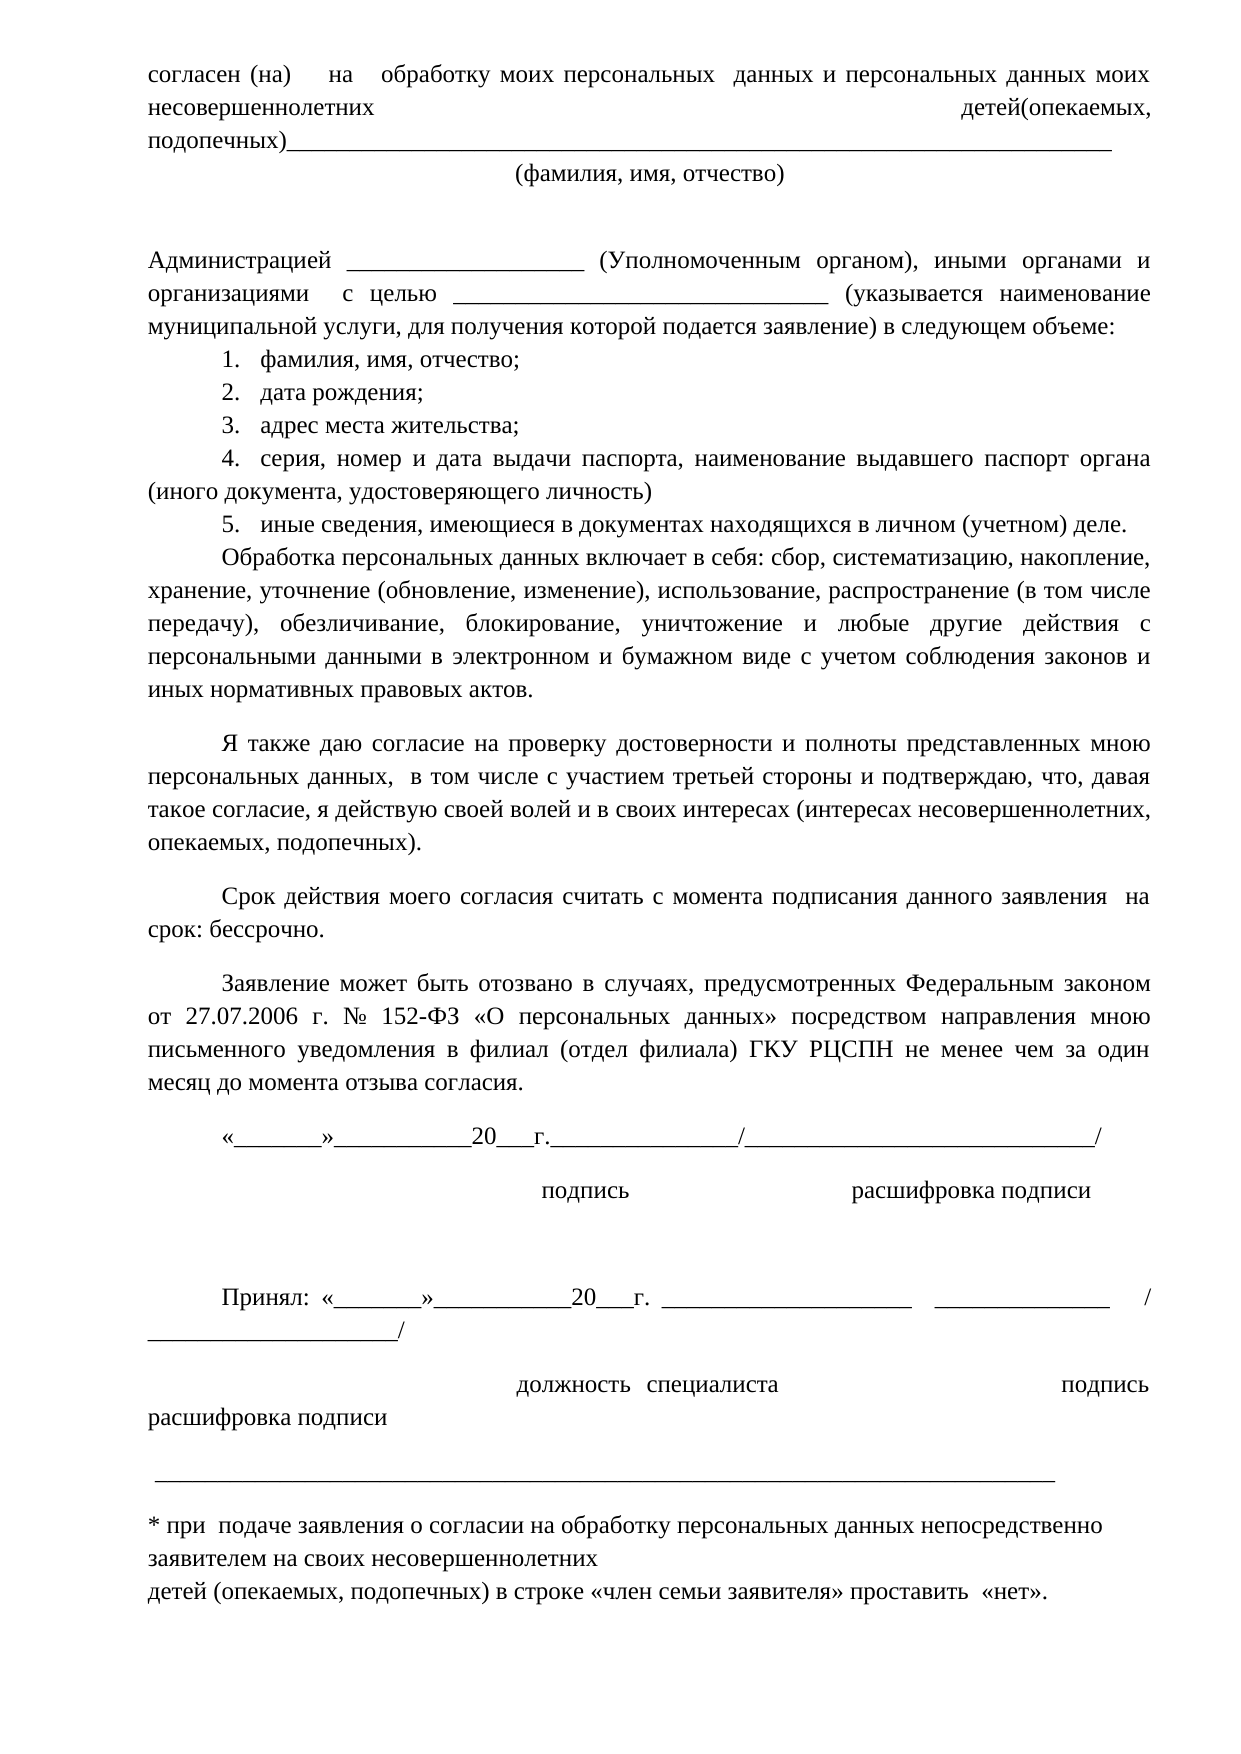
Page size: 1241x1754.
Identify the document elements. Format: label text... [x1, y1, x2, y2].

text «_______»___________20___г._______________/____________________________/ [148, 1121, 1152, 1149]
text ________________________________________________________________________ [148, 1456, 1152, 1485]
text Принял: «_______»___________20___г. ____________________ ______________ / ____________________/ [148, 1282, 1152, 1344]
list адрес места жительства; [148, 410, 1152, 439]
text Срок действия моего согласия считать с момента подписания данного заявления на срок: бессрочно. [148, 881, 1152, 943]
text Я также даю согласие на проверку достоверности и полноты представленных мною персональных данных, в том числе с участием третьей стороны и подтверждаю, что, давая такое согласие, я действую своей волей и в своих интересах (интересах несовершеннолетних, опекаемых, подопечных). [148, 728, 1152, 856]
list иные сведения, имеющиеся в документах находящихся в личном (учетном) деле. [148, 509, 1152, 538]
list дата рождения; [148, 377, 1152, 406]
text согласен (на) на обработку моих персональных данных и персональных данных моих несовершеннолетних детей(опекаемых, подопечных)__________________________________________________________________ [148, 59, 1152, 154]
text подпись расшифровка подписи [443, 1175, 1152, 1203]
text должность специалиста подпись расшифровка подписи [148, 1369, 1152, 1431]
text (фамилия, имя, отчество) [148, 158, 1152, 187]
list серия, номер и дата выдачи паспорта, наименование выдавшего паспорт органа (иного документа, удостоверяющего личность) [148, 443, 1152, 505]
text Администрацией ___________________ (Уполномоченным органом), иными органами и организациями с целью ______________________________ (указывается наименование муниципальной услуги, для получения которой подается заявление) в следующем объеме: [148, 245, 1152, 340]
text * при подаче заявления о согласии на обработку персональных данных непосредственно заявителем на своих несовершеннолетних детей (опекаемых, подопечных) в строке «член семьи заявителя» проставить «нет». [148, 1510, 1152, 1605]
text Обработка персональных данных включает в себя: сбор, систематизацию, накопление, хранение, уточнение (обновление, изменение), использование, распространение (в том числе передачу), обезличивание, блокирование, уничтожение и любые другие действия с персональными данными в электронном и бумажном виде с учетом соблюдения законов и иных нормативных правовых актов. [148, 542, 1152, 703]
text Заявление может быть отозвано в случаях, предусмотренных Федеральным законом от 27.07.2006 г. № 152-ФЗ «О персональных данных» посредством направления мною письменного уведомления в филиал (отдел филиала) ГКУ РЦСПН не менее чем за один месяц до момента отзыва согласия. [148, 968, 1152, 1096]
list фамилия, имя, отчество; [148, 344, 1152, 373]
